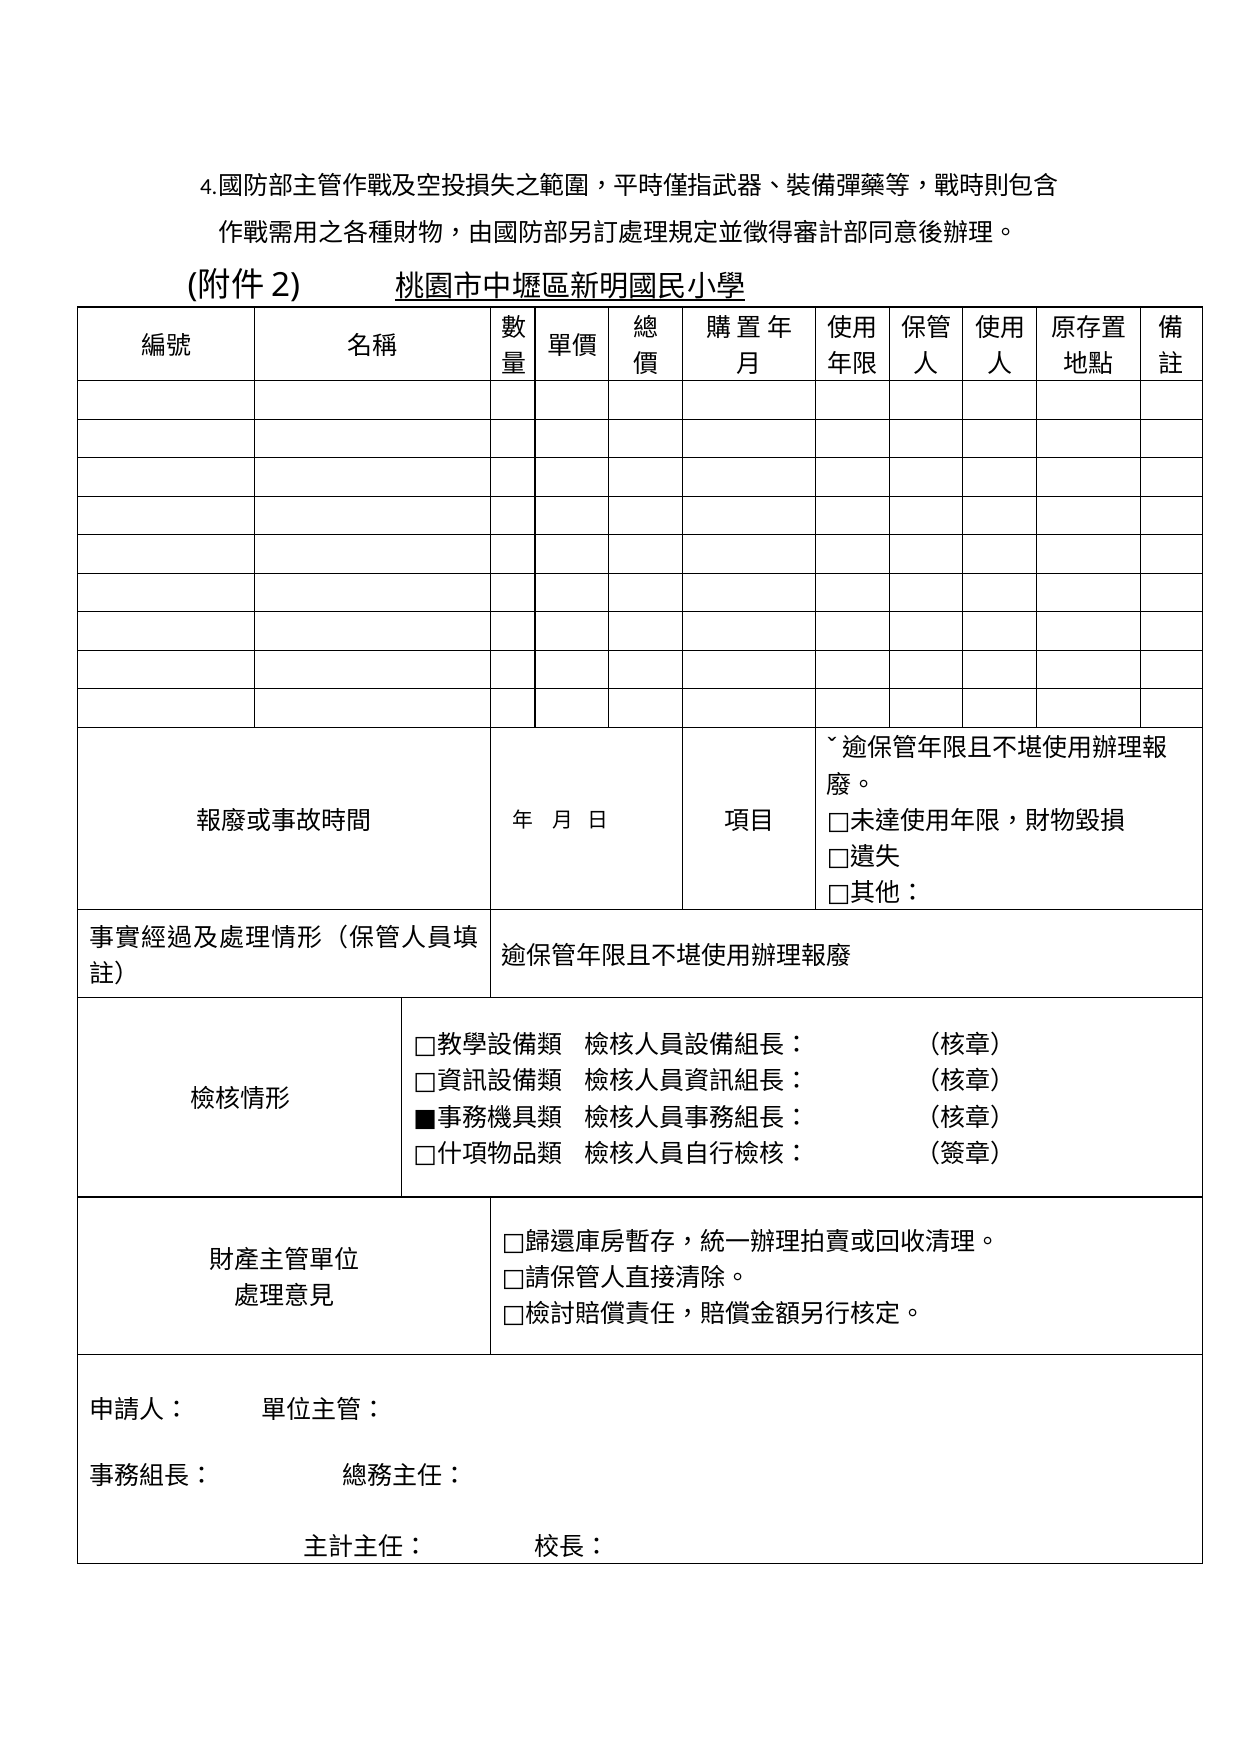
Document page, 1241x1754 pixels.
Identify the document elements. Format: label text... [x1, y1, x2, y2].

list 國防部主管作戰及空投損失之範圍，平時僅指武器、裝備彈藥等，戰時則包含作戰需用之各種財物，由國防部另訂處理規定並徵得審計部同意後辦理。 [200, 164, 1074, 249]
table_cell [609, 420, 682, 457]
table_cell [890, 689, 962, 727]
table_cell [609, 612, 682, 650]
table_cell [963, 458, 1036, 496]
table_header 備 註 [1141, 308, 1202, 380]
table_cell [255, 535, 490, 573]
table_cell 檢核情形 [78, 998, 401, 1196]
table_cell [491, 458, 534, 496]
table_cell [78, 612, 254, 650]
table_cell [890, 651, 962, 688]
table_cell [536, 420, 608, 457]
table_cell □教學設備類 檢核人員設備組長： （核章） □資訊設備類 檢核人員資訊組長： （核章） 事務機具類 檢核人員事務組長： （核章） □什項物品類 檢核人員自行檢核： （簽章） [402, 998, 1202, 1196]
table_cell [536, 651, 608, 688]
table_cell [963, 535, 1036, 573]
table_header 總 價 [609, 308, 682, 380]
table_cell [1037, 651, 1140, 688]
table_cell 年 月 日 [491, 728, 682, 909]
table_cell [536, 381, 608, 418]
table_cell [491, 612, 534, 650]
table_cell [963, 574, 1036, 611]
table_cell [1037, 497, 1140, 534]
table_cell [78, 574, 254, 611]
table_cell [609, 497, 682, 534]
table_cell 報廢或事故時間 [78, 728, 490, 909]
table_cell □歸還庫房暫存，統一辦理拍賣或回收清理。 □請保管人直接清除。 □檢討賠償責任，賠償金額另行核定。 [491, 1198, 1202, 1354]
text (附件2) 桃園市中壢區新明國民小學 [187, 258, 1093, 306]
table_cell 項目 [683, 728, 815, 909]
table_cell [963, 689, 1036, 727]
table_cell [683, 497, 815, 534]
table_cell [1037, 458, 1140, 496]
table_cell [1141, 574, 1202, 611]
table_cell [1141, 689, 1202, 727]
table_cell [609, 535, 682, 573]
table_cell [1141, 420, 1202, 457]
table_cell [1037, 689, 1140, 727]
table_cell [609, 574, 682, 611]
table_cell [890, 574, 962, 611]
table_cell [1141, 458, 1202, 496]
table_header 原存置地點 [1037, 308, 1140, 380]
table_cell [609, 458, 682, 496]
table_cell [255, 612, 490, 650]
table_cell [255, 689, 490, 727]
table_cell [255, 574, 490, 611]
table_cell [536, 535, 608, 573]
table_cell [491, 574, 534, 611]
table_cell [491, 420, 534, 457]
table_cell [683, 689, 815, 727]
table_header 購 置 年 月 [683, 308, 815, 380]
table_header 單價 [536, 308, 608, 380]
table_cell [1037, 612, 1140, 650]
table_header 編號 [78, 308, 254, 380]
table_cell [491, 535, 534, 573]
table_cell 事實經過及處理情形（保管人員填註） [78, 910, 490, 997]
table_cell 逾保管年限且不堪使用辦理報廢 [491, 910, 1202, 997]
table_cell [683, 574, 815, 611]
table_cell [78, 535, 254, 573]
table_cell [963, 651, 1036, 688]
table_cell [491, 497, 534, 534]
table_header 保管人 [890, 308, 962, 380]
table_cell [491, 381, 534, 418]
table_cell [963, 381, 1036, 418]
table_cell [78, 497, 254, 534]
table_cell [78, 458, 254, 496]
table_cell 財產主管單位 處理意見 [78, 1198, 490, 1354]
table_cell [683, 651, 815, 688]
table_header 名稱 [255, 308, 490, 380]
table_cell [536, 574, 608, 611]
table_cell [816, 458, 889, 496]
table_cell [609, 381, 682, 418]
table_cell [255, 458, 490, 496]
table_cell [890, 458, 962, 496]
table_cell [816, 535, 889, 573]
table_cell [816, 689, 889, 727]
table_cell [78, 651, 254, 688]
table_cell [78, 381, 254, 418]
table_cell [963, 612, 1036, 650]
table_cell [1141, 651, 1202, 688]
table_cell [1037, 420, 1140, 457]
table_cell [816, 612, 889, 650]
table_cell [890, 535, 962, 573]
table_cell [1141, 535, 1202, 573]
table_cell 申請人： 單位主管： 事務組長： 總務主任： 主計主任： 校長： [78, 1355, 1202, 1562]
table_cell [1141, 497, 1202, 534]
table_cell [491, 689, 534, 727]
table_cell [683, 458, 815, 496]
table_cell [536, 612, 608, 650]
table_cell [609, 651, 682, 688]
table_header 使用年限 [816, 308, 889, 380]
table_cell [963, 420, 1036, 457]
table_cell [78, 420, 254, 457]
table_cell [683, 535, 815, 573]
table_cell [255, 497, 490, 534]
table_cell [890, 612, 962, 650]
table_cell [1037, 574, 1140, 611]
table_cell [1141, 612, 1202, 650]
table_cell [890, 420, 962, 457]
table_header 數量 [491, 308, 534, 380]
table_cell [491, 651, 534, 688]
table_header 使用人 [963, 308, 1036, 380]
table_cell [683, 612, 815, 650]
table_cell [1037, 381, 1140, 418]
table_cell [536, 458, 608, 496]
table_cell [78, 689, 254, 727]
table_cell [609, 689, 682, 727]
table_cell [536, 497, 608, 534]
table_cell [816, 497, 889, 534]
table_cell [816, 574, 889, 611]
table_cell [816, 420, 889, 457]
table_cell [1141, 381, 1202, 418]
table_cell [536, 689, 608, 727]
table_cell [816, 651, 889, 688]
table_cell [255, 420, 490, 457]
table_cell ˇ逾保管年限且不堪使用辦理報廢。 □未達使用年限，財物毀損 □遺失 □其他： [816, 728, 1202, 909]
table_cell [1037, 535, 1140, 573]
table_cell [683, 420, 815, 457]
table_cell [890, 381, 962, 418]
table_cell [255, 381, 490, 418]
table_cell [255, 651, 490, 688]
table_cell [816, 381, 889, 418]
table_cell [963, 497, 1036, 534]
table_cell [683, 381, 815, 418]
table_cell [890, 497, 962, 534]
